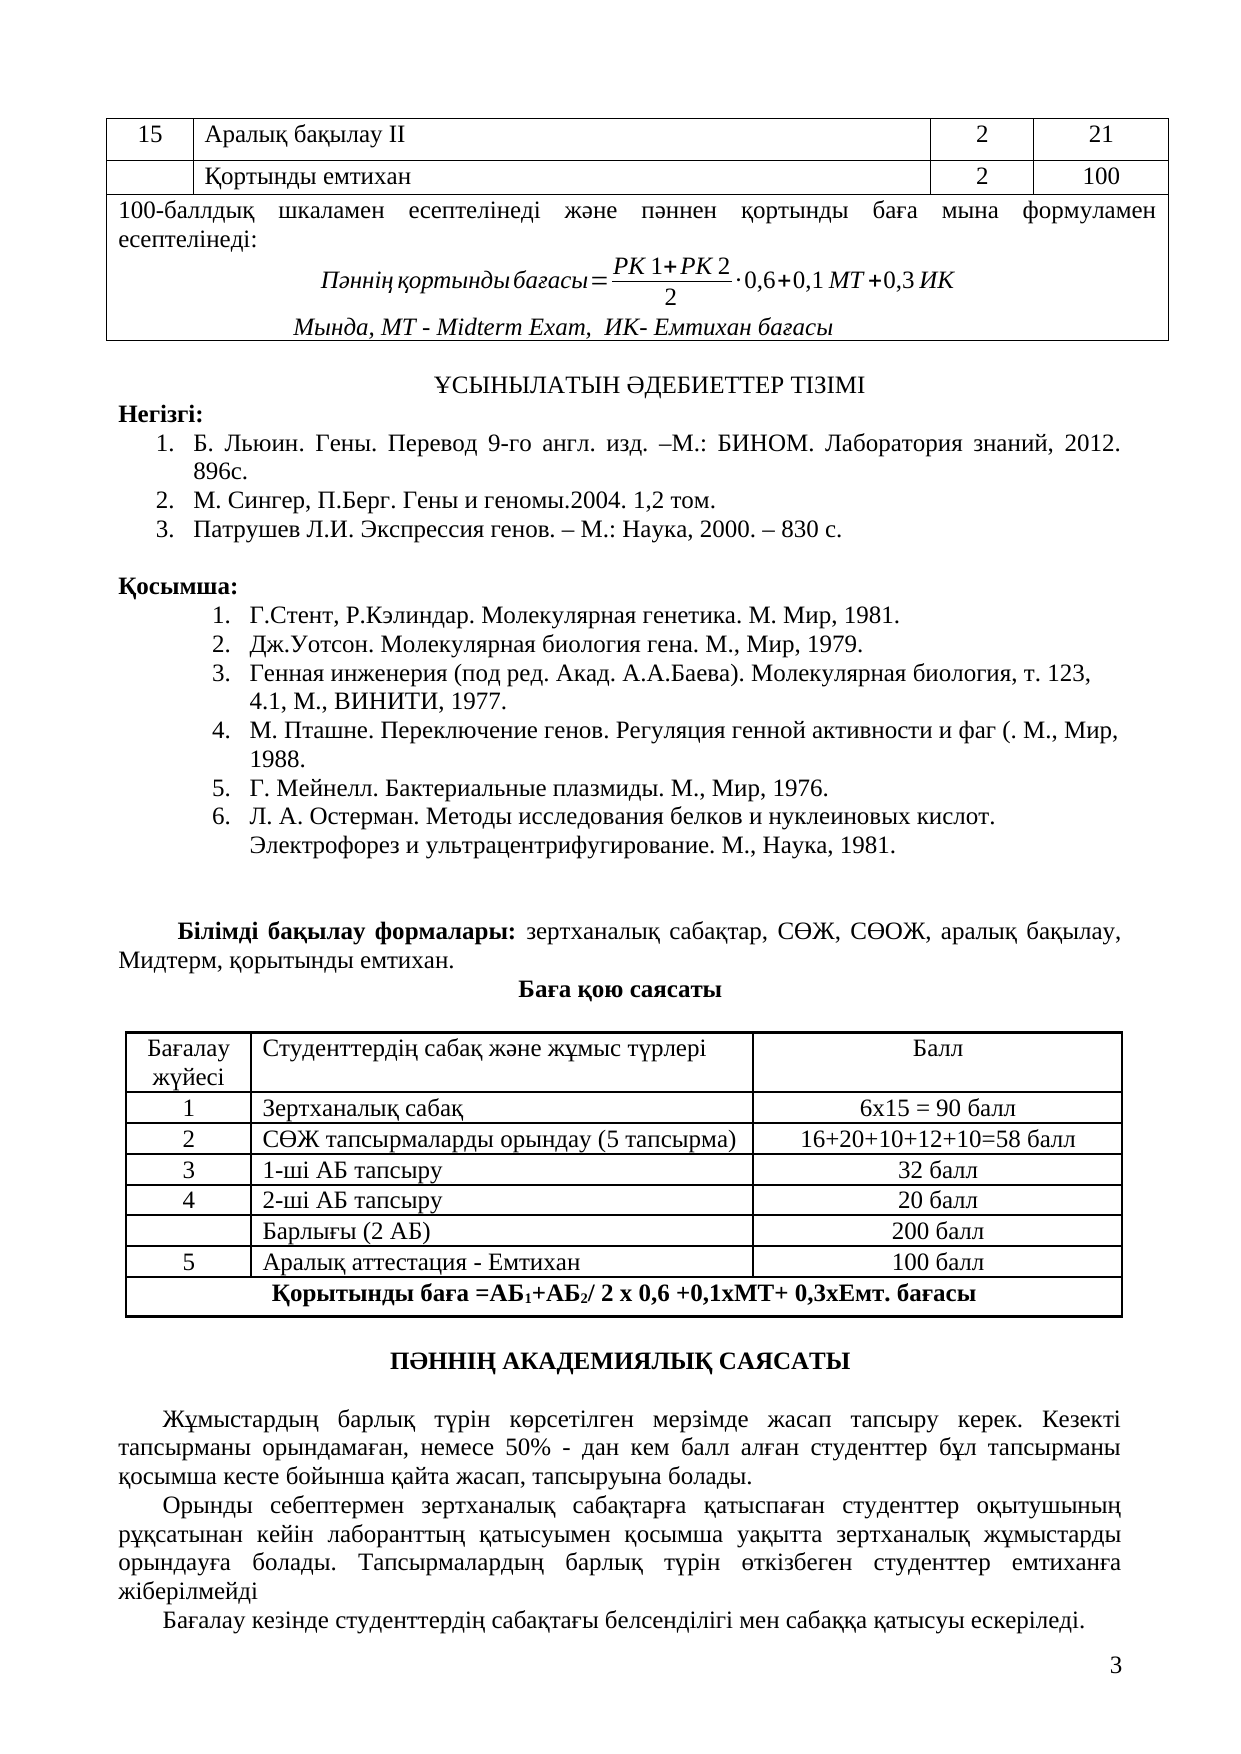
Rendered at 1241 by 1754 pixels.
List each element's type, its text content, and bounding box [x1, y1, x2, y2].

table_cell [107, 161, 193, 194]
table_cell [127, 1216, 250, 1245]
text Орынды себептермен зертханалық сабақтарға қатыспаған студенттер оқытушының рұқсатынан кейін лаборанттың қатысуымен қосымша уақытта зертханалық жұмыстарды орындауға болады. Тапсырмалардың барлық түрін өткізбеген студенттер емтиханға жіберілмейді [118, 1490, 1122, 1605]
table_cell 2-ші АБ тапсыру [252, 1186, 752, 1214]
table_cell Қортынды емтихан [194, 161, 930, 194]
table_cell 2 [127, 1124, 250, 1153]
table_cell 21 [1034, 119, 1168, 160]
table_cell 15 [107, 119, 193, 160]
table_cell 1-ші АБ тапсыру [252, 1155, 752, 1183]
table_cell 32 балл [754, 1155, 1121, 1183]
table_cell Зертханалық сабақ [252, 1093, 752, 1122]
table_cell 100-баллдық шкаламен есептелінеді және пәннен қортынды баға мына формуламен есептелінеді: Мында, МТ - Midterm Exam, ИК- Емтихан бағасы [107, 195, 1168, 340]
list Дж.Уотсон. Молекулярная биология гена. М., Мир, 1979. [212, 629, 1122, 658]
table_cell 100 балл [754, 1247, 1121, 1276]
table_cell СӨЖ тапсырмаларды орындау (5 тапсырма) [252, 1124, 752, 1153]
table_cell 200 балл [754, 1216, 1121, 1245]
text ҰСЫНЫЛАТЫН ӘДЕБИЕТТЕР ТІЗІМІ [177, 370, 1122, 399]
table_cell Аралық бақылау II [194, 119, 930, 160]
text Баға қою саясаты [118, 974, 1122, 1003]
text Негізгі: [118, 399, 1122, 428]
list Патрушев Л.И. Экспрессия генов. – М.: Наука, 2000. – 830 с. [156, 514, 1122, 543]
list Г.Стент, Р.Кэлиндар. Молекулярная генетика. М. Мир, 1981. [212, 600, 1122, 629]
table_header Бағалау жүйесі [127, 1034, 250, 1091]
list М. Сингер, П.Берг. Гены и геномы.2004. 1,2 том. [156, 485, 1122, 514]
text Бағалау кезінде студенттердің сабақтағы белсенділігі мен сабаққа қатысуы ескеріледі. [118, 1605, 1122, 1634]
text Жұмыстардың барлық түрін көрсетілген мерзімде жасап тапсыру керек. Кезекті тапсырманы орындамаған, немесе 50% - дан кем балл алған студенттер бұл тапсырманы қосымша кесте бойынша қайта жасап, тапсыруына болады. [118, 1404, 1122, 1490]
text ПӘННІҢ АКАДЕМИЯЛЫҚ САЯСАТЫ [118, 1346, 1122, 1375]
list Б. Льюин. Гены. Перевод 9-го англ. изд. –М.: БИНОМ. Лаборатория знаний, 2012. 896с. [156, 428, 1122, 485]
table_cell 20 балл [754, 1186, 1121, 1214]
list Генная инженерия (под ред. Акад. А.А.Баева). Молекулярная биология, т. 123, 4.1, М., ВИНИТИ, 1977. [212, 658, 1122, 715]
table_cell 4 [127, 1186, 250, 1214]
table_header Балл [754, 1034, 1121, 1091]
table_cell 2 [931, 119, 1033, 160]
table_cell Қорытынды баға =АБ1+АБ2/ 2 х 0,6 +0,1хМТ+ 0,3хЕмт. бағасы [127, 1278, 1121, 1315]
table_cell 100 [1034, 161, 1168, 194]
text Білімді бақылау формалары: зертханалық сабақтар, СӨЖ, СӨОЖ, аралық бақылау, Мидтерм, қорытынды емтихан. [118, 916, 1122, 974]
table_cell 5 [127, 1247, 250, 1276]
list Л. А. Остерман. Методы исследования белков и нуклеиновых кислот. Электрофорез и ультрацентрифугирование. М., Наука, 1981. [212, 801, 1122, 859]
list Г. Мейнелл. Бактериальные плазмиды. М., Мир, 1976. [212, 773, 1122, 801]
table_cell 16+20+10+12+10=58 балл [754, 1124, 1121, 1153]
table_header Студенттердің сабақ жəне жұмыс түрлері [252, 1034, 752, 1091]
table_cell Аралық аттестация - Емтихан [252, 1247, 752, 1276]
text Қосымша: [118, 571, 1122, 600]
table_cell Барлығы (2 АБ) [252, 1216, 752, 1245]
list М. Пташне. Переключение генов. Регуляция генной активности и фаг (. М., Мир, 1988. [212, 715, 1122, 773]
table_cell 3 [127, 1155, 250, 1183]
table_cell 6х15 = 90 балл [754, 1093, 1121, 1122]
table_cell 1 [127, 1093, 250, 1122]
table_cell 2 [931, 161, 1033, 194]
